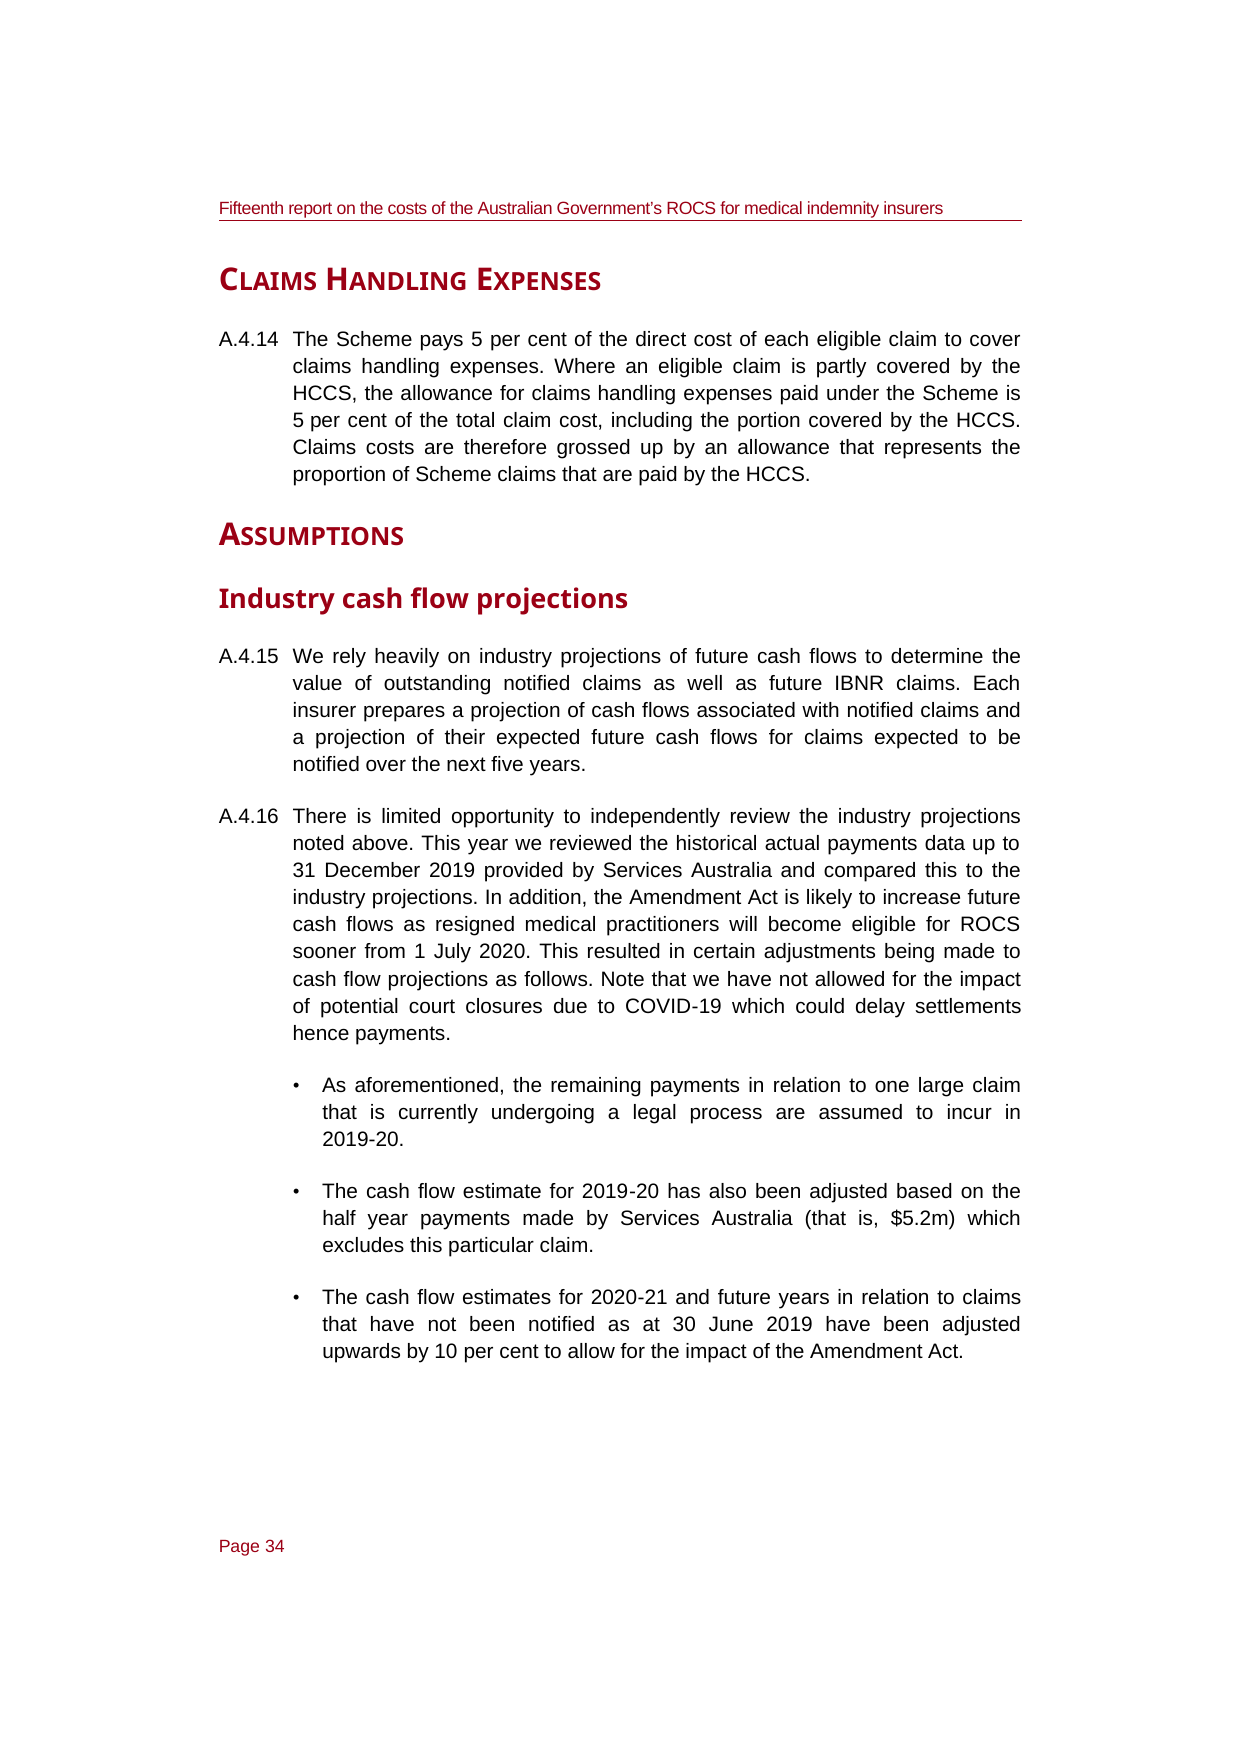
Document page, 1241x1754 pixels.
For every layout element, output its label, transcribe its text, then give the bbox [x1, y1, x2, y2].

subtitle Assumptions [218, 512, 1022, 554]
subtitle Claims Handling Expenses [218, 257, 1022, 299]
text The cash flow estimates for 2020-21 and future years in relation to claims that have not been notified as at 30 June 2019 have been adjusted upwards by 10 per cent to allow for the impact of the Amendment Act. [292, 1283, 1022, 1364]
text The cash flow estimate for 2019-20 has also been adjusted based on the half year payments made by Services Australia (that is, $5.2m) which excludes this particular claim. [292, 1177, 1022, 1258]
text We rely heavily on industry projections of future cash flows to determine the value of outstanding notified claims as well as future IBNR claims. Each insurer prepares a projection of cash flows associated with notified claims and a projection of their expected future cash flows for claims expected to be notified over the next five years. [218, 641, 1022, 777]
text The Scheme pays 5 per cent of the direct cost of each eligible claim to cover claims handling expenses. Where an eligible claim is partly covered by the HCCS, the allowance for claims handling expenses paid under the Scheme is 5 per cent of the total claim cost, including the portion covered by the HCCS. Claims costs are therefore grossed up by an allowance that represents the proportion of Scheme claims that are paid by the HCCS. [218, 324, 1022, 487]
text There is limited opportunity to independently review the industry projections noted above. This year we reviewed the historical actual payments data up to 31 December 2019 provided by Services Australia and compared this to the industry projections. In addition, the Amendment Act is likely to increase future cash flows as resigned medical practitioners will become eligible for ROCS sooner from 1 July 2020. This resulted in certain adjustments being made to cash flow projections as follows. Note that we have not allowed for the impact of potential court closures due to COVID-19 which could delay settlements hence payments. [218, 802, 1022, 1046]
subtitle Industry cash flow projections [218, 579, 1022, 616]
text As aforementioned, the remaining payments in relation to one large claim that is currently undergoing a legal process are assumed to incur in 2019-20. [292, 1071, 1022, 1152]
